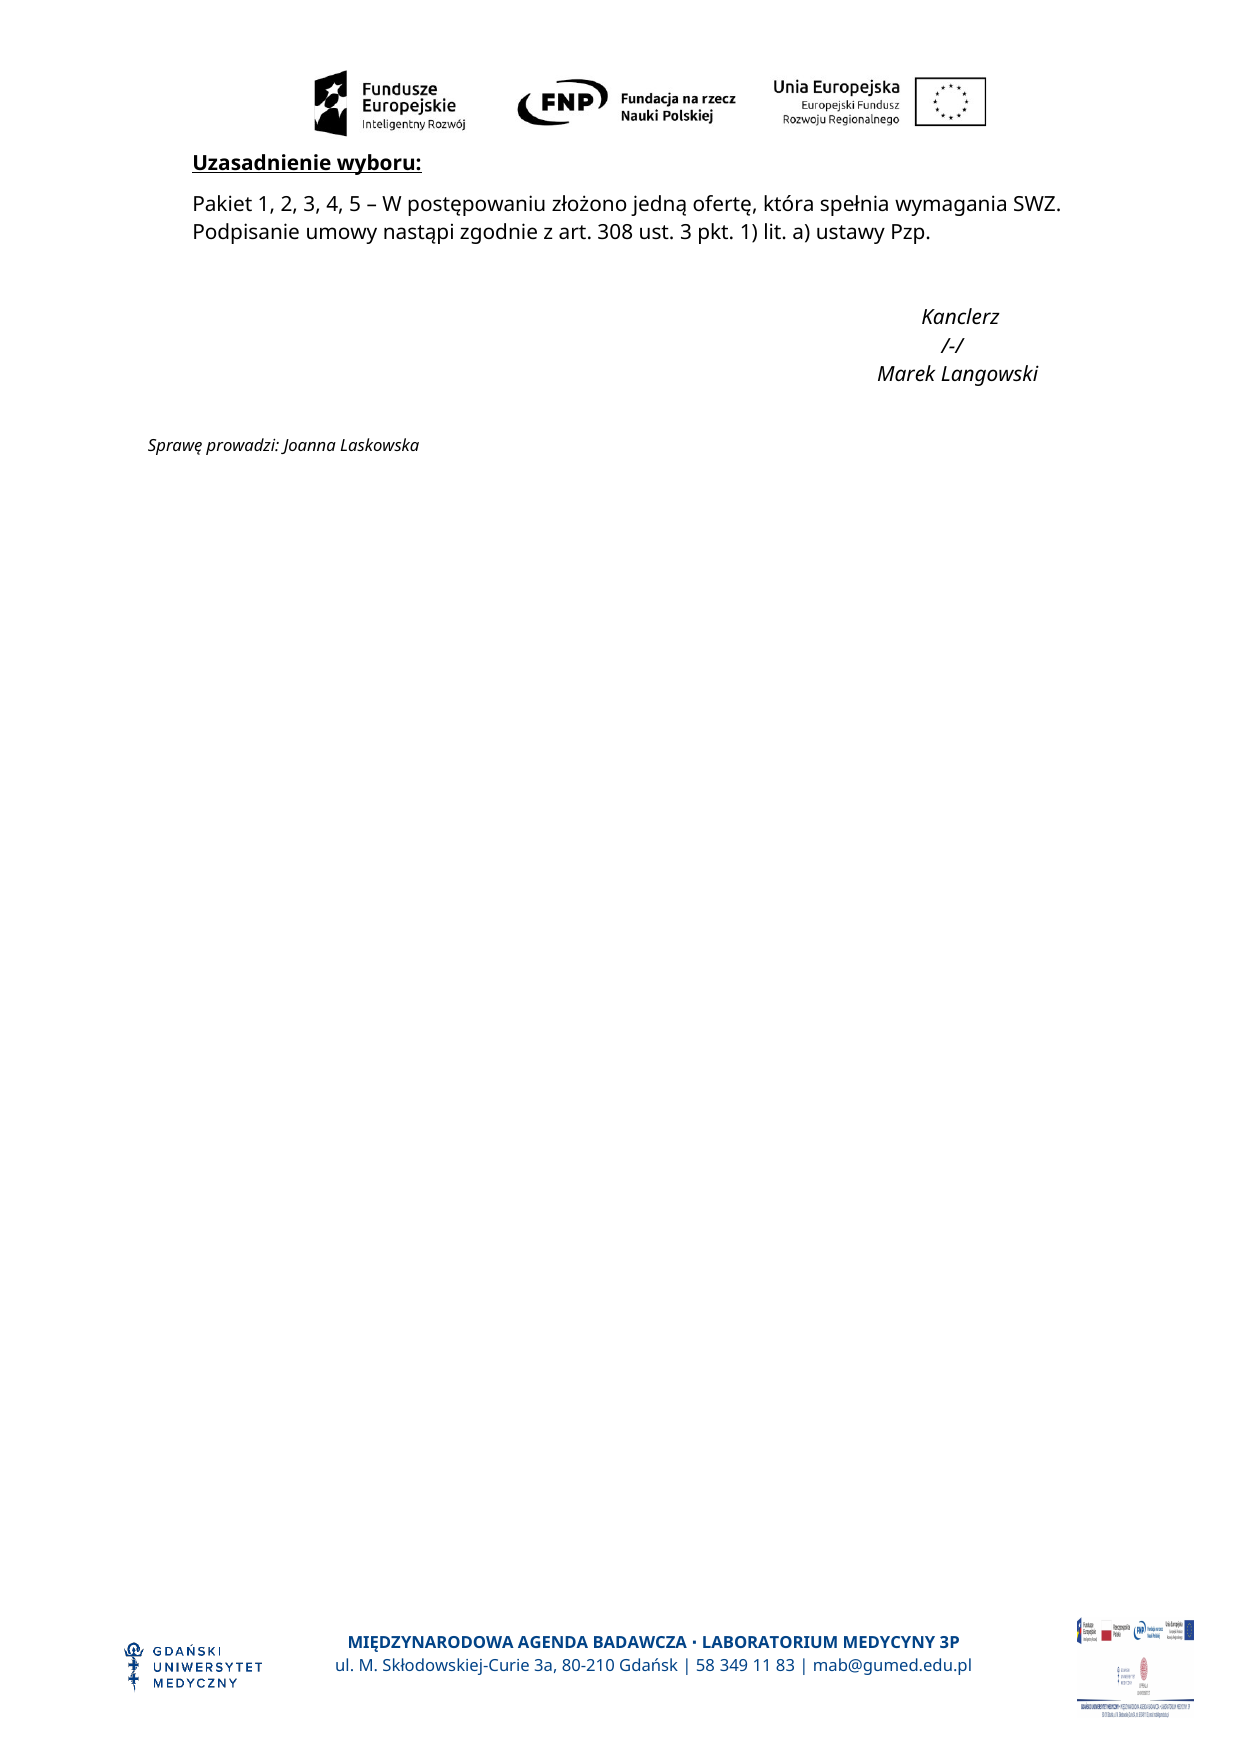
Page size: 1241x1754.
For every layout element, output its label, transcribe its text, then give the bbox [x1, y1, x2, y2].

text Marek Langowski [148, 359, 1093, 388]
text Podpisanie umowy nastąpi zgodnie z art. 308 ust. 3 pkt. 1) lit. a) ustawy Pzp. [192, 217, 1093, 246]
picture [1077, 1617, 1194, 1718]
text Sprawę prowadzi: Joanna Laskowska [148, 433, 1093, 456]
picture [313, 59, 987, 147]
text /-/ [148, 331, 1093, 359]
text Pakiet 1, 2, 3, 4, 5 – W postępowaniu złożono jedną ofertę, która spełnia wymagania SWZ. [192, 189, 1093, 217]
picture [113, 1632, 272, 1703]
text Kanclerz [148, 302, 1093, 331]
text Uzasadnienie wyboru: [148, 148, 1093, 176]
